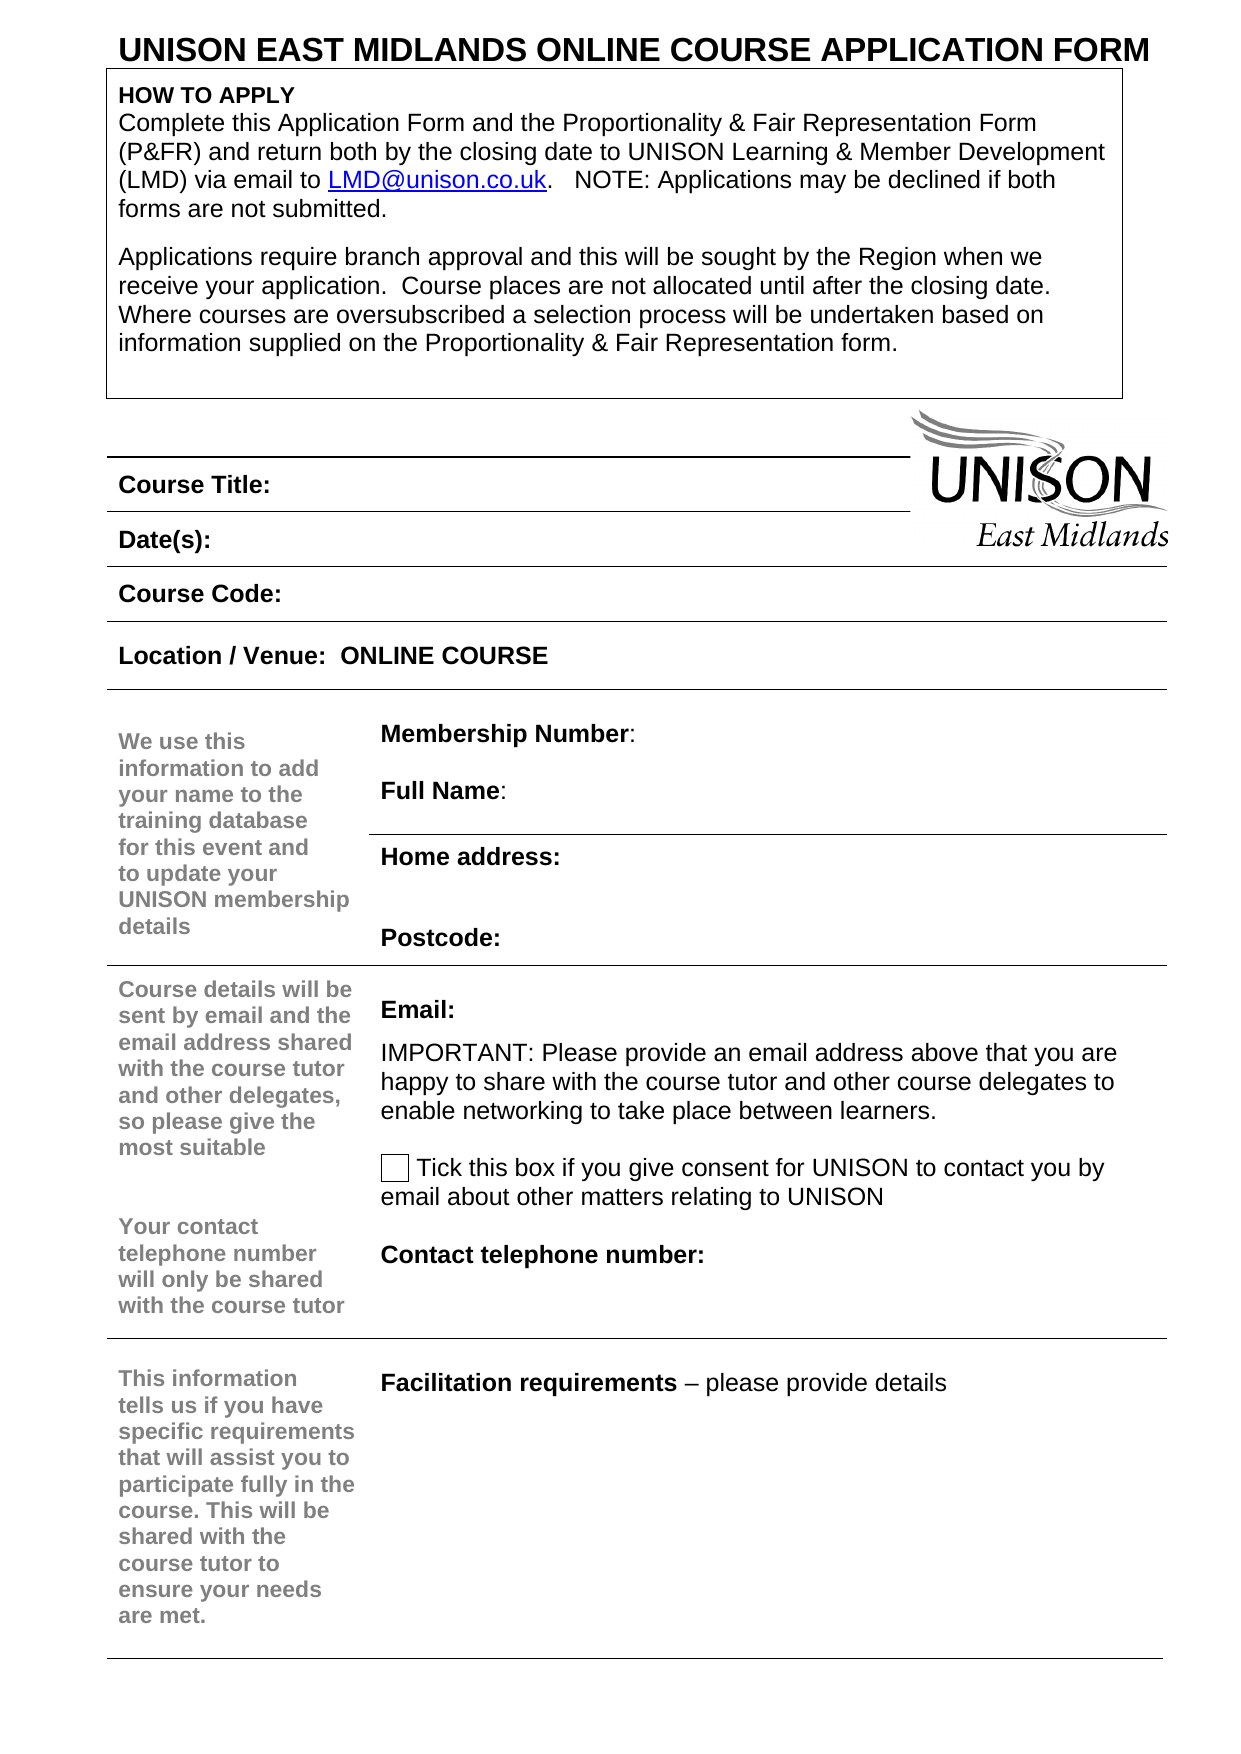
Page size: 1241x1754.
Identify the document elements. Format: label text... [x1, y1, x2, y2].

text UNISON EAST MIDLANDS ONLINE COURSE APPLICATION FORM [118, 29, 1152, 68]
text Location / Venue: ONLINE COURSE [118, 641, 1152, 670]
table_cell Email: IMPORTANT: Please provide an email address above that you are happy to share with the course tutor and other course delegates to enable networking to take place between learners. Tick this box if you give consent for UNISON to contact you by email about other matters relating to UNISON Contact telephone number: [369, 966, 1167, 1338]
table_cell Date(s): [107, 512, 1167, 566]
table_cell This information tells us if you have specific requirements that will assist you to participate fully in the course. This will be shared with the course tutor to ensure your needs are met. [107, 1339, 369, 1657]
table_header HOW TO APPLY Complete this Application Form and the Proportionality & Fair Representation Form (P&FR) and return both by the closing date to UNISON Learning & Member Development (LMD) via email to LMD@unison.co.uk. NOTE: Applications may be declined if both forms are not submitted. Applications require branch approval and this will be sought by the Region when we receive your application. Course places are not allocated until after the closing date. Where courses are oversubscribed a selection process will be undertaken based on information supplied on the Proportionality & Fair Representation form. [107, 69, 1122, 398]
table_cell Facilitation requirements – please provide details [369, 1339, 1163, 1657]
table_cell Home address: Postcode: [369, 835, 1167, 965]
table_header Membership Number: Full Name: [369, 690, 1167, 834]
picture [910, 409, 1169, 547]
table_cell Course details will be sent by email and the email address shared with the course tutor and other delegates, so please give the most suitable Your contact telephone number will only be shared with the course tutor [107, 966, 369, 1338]
table_header We use this information to add your name to the training database for this event and to update your UNISON membership details [107, 690, 369, 965]
table_cell Course Code: [107, 567, 1167, 621]
table_header Course Title: [107, 458, 910, 511]
